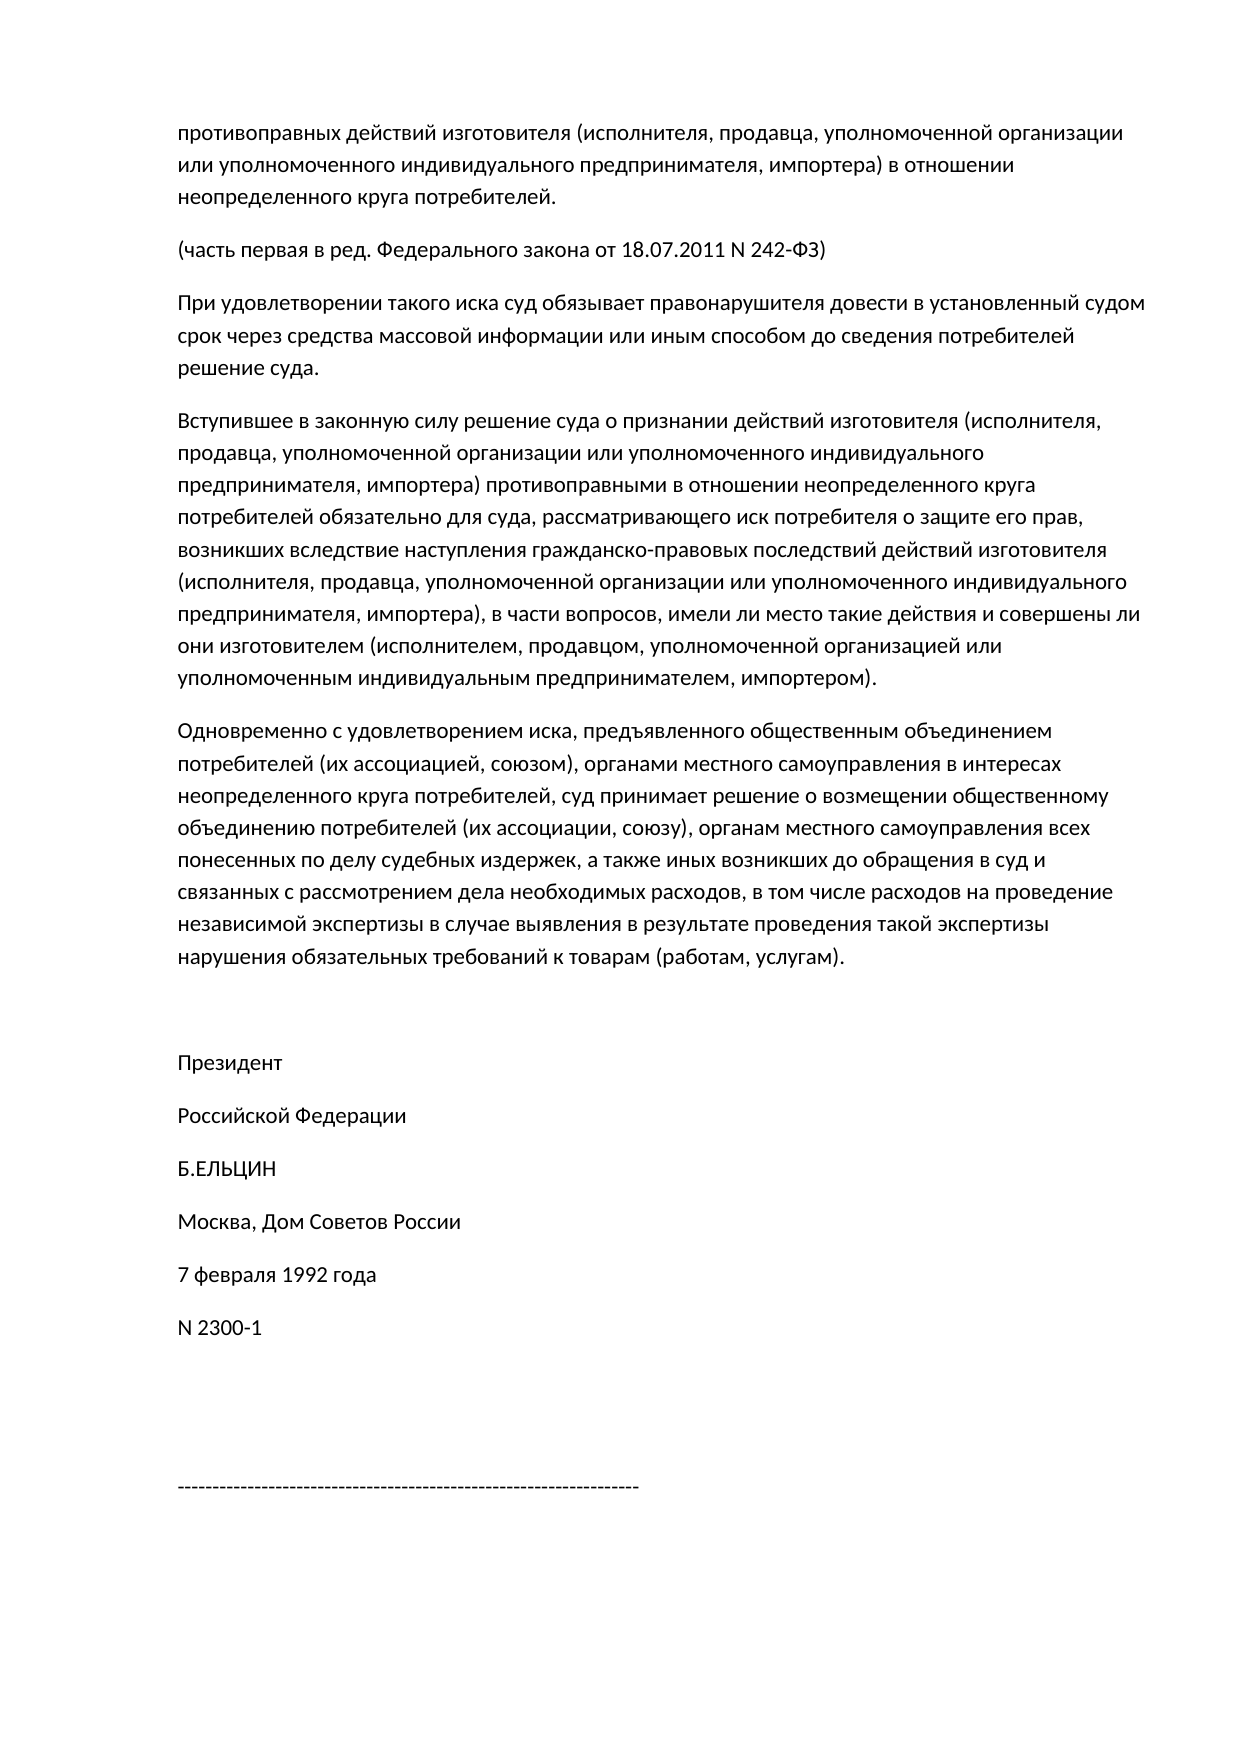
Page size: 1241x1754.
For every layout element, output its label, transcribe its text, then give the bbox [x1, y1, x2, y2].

text N 2300-1 [177, 1313, 1152, 1341]
text Вступившее в законную силу решение суда о признании действий изготовителя (исполнителя, продавца, уполномоченной организации или уполномоченного индивидуального предпринимателя, импортера) противоправными в отношении неопределенного круга потребителей обязательно для суда, рассматривающего иск потребителя о защите его прав, возникших вследствие наступления гражданско-правовых последствий действий изготовителя (исполнителя, продавца, уполномоченной организации или уполномоченного индивидуального предпринимателя, импортера), в части вопросов, имели ли место такие действия и совершены ли они изготовителем (исполнителем, продавцом, уполномоченной организацией или уполномоченным индивидуальным предпринимателем, импортером). [177, 406, 1152, 691]
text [177, 118, 1152, 211]
text Б.ЕЛЬЦИН [177, 1154, 1152, 1182]
text Президент [177, 1048, 1152, 1076]
text (часть первая в ред. Федерального закона от 18.07.2011 N 242-ФЗ) [177, 236, 1152, 263]
text ------------------------------------------------------------------ [177, 1472, 1152, 1500]
text Москва, Дом Советов России [177, 1207, 1152, 1235]
text 7 февраля 1992 года [177, 1260, 1152, 1288]
text Российской Федерации [177, 1101, 1152, 1129]
text Одновременно с удовлетворением иска, предъявленного общественным объединением потребителей (их ассоциацией, союзом), органами местного самоуправления в интересах неопределенного круга потребителей, суд принимает решение о возмещении общественному объединению потребителей (их ассоциации, союзу), органам местного самоуправления всех понесенных по делу судебных издержек, а также иных возникших до обращения в суд и связанных с рассмотрением дела необходимых расходов, в том числе расходов на проведение независимой экспертизы в случае выявления в результате проведения такой экспертизы нарушения обязательных требований к товарам (работам, услугам). [177, 716, 1152, 970]
text При удовлетворении такого иска суд обязывает правонарушителя довести в установленный судом срок через средства массовой информации или иным способом до сведения потребителей решение суда. [177, 288, 1152, 381]
